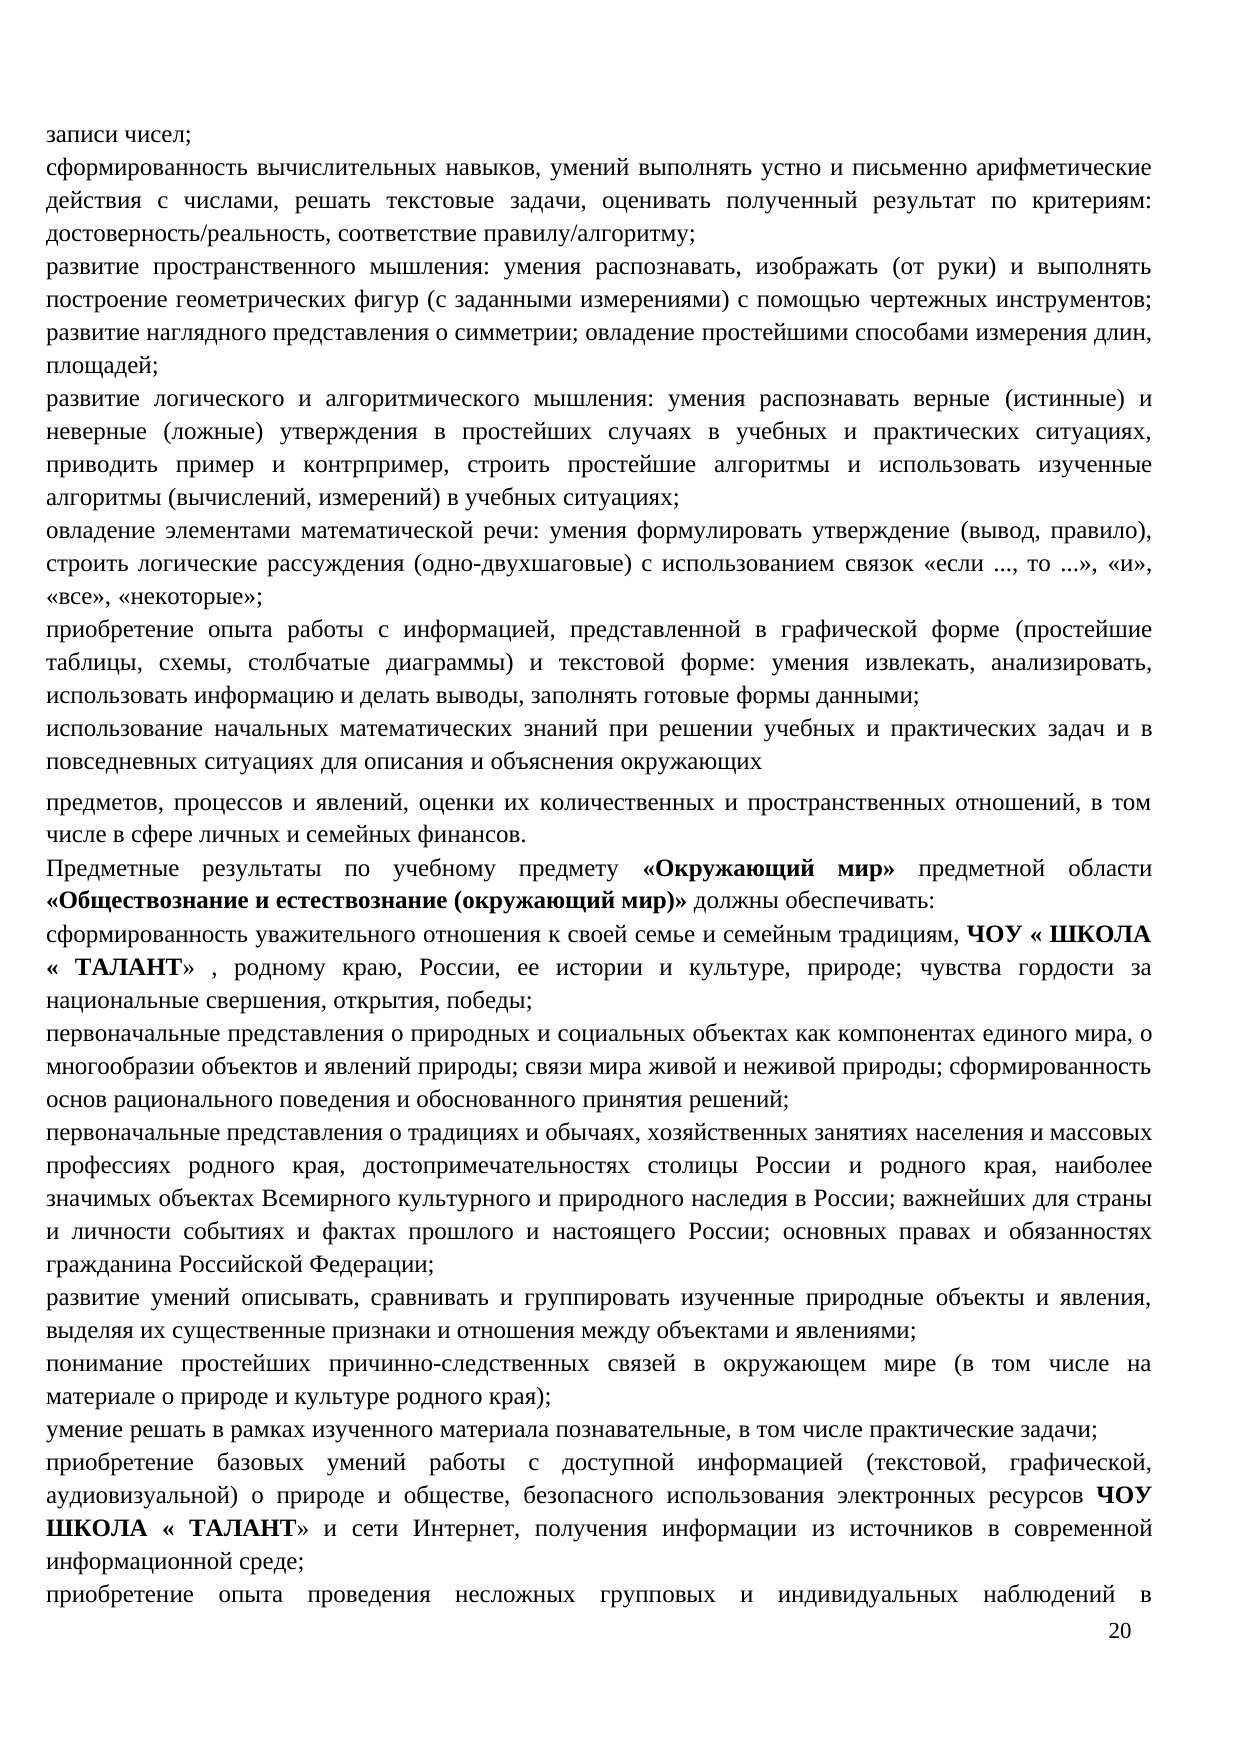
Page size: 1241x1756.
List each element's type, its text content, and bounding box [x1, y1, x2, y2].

list овладение элементами математической речи: умения формулировать утверждение (вывод, правило), строить логические рассуждения (одно-двухшаговые) с использованием связок «если ..., то ...», «и», «все», «некоторые»; [46, 515, 1152, 610]
text Предметные результаты по учебному предмету «Окружающий мир» предметной области «Обществознание и естествознание (окружающий мир)» должны обеспечивать: [46, 853, 1152, 914]
list первоначальные представления о природных и социальных объектах как компонентах единого мира, о многообразии объектов и явлений природы; связи мира живой и неживой природы; сформированность основ рационального поведения и обоснованного принятия решений; [46, 1018, 1152, 1112]
list сформированность уважительного отношения к своей семье и семейным традициям, ЧОУ « ШКОЛА « ТАЛАНТ» , родному краю, России, ее истории и культуре, природе; чувства гордости за национальные свершения, открытия, победы; [46, 919, 1151, 1013]
text предметов, процессов и явлений, оценки их количественных и пространственных отношений, в том числе в сфере личных и семейных финансов. [46, 787, 1152, 848]
list развитие логического и алгоритмического мышления: умения распознавать верные (истинные) и неверные (ложные) утверждения в простейших случаях в учебных и практических ситуациях, приводить пример и контрпример, строить простейшие алгоритмы и использовать изученные алгоритмы (вычислений, измерений) в учебных ситуациях; [46, 383, 1152, 511]
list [46, 1579, 1152, 1608]
list умение решать в рамках изученного материала познавательные, в том числе практические задачи; [46, 1414, 1152, 1443]
list развитие пространственного мышления: умения распознавать, изображать (от руки) и выполнять построение геометрических фигур (с заданными измерениями) с помощью чертежных инструментов; развитие наглядного представления о симметрии; овладение простейшими способами измерения длин, площадей; [46, 251, 1152, 379]
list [46, 119, 1152, 147]
list понимание простейших причинно-следственных связей в окружающем мире (в том числе на материале о природе и культуре родного края); [46, 1348, 1152, 1410]
list развитие умений описывать, сравнивать и группировать изученные природные объекты и явления, выделяя их существенные признаки и отношения между объектами и явлениями; [46, 1282, 1151, 1344]
list сформированность вычислительных навыков, умений выполнять устно и письменно арифметические действия с числами, решать текстовые задачи, оценивать полученный результат по критериям: достоверность/реальность, соответствие правилу/алгоритму; [46, 152, 1152, 247]
list первоначальные представления о традициях и обычаях, хозяйственных занятиях населения и массовых профессиях родного края, достопримечательностях столицы России и родного края, наиболее значимых объектах Всемирного культурного и природного наследия в России; важнейших для страны и личности событиях и фактах прошлого и настоящего России; основных правах и обязанностях гражданина Российской Федерации; [46, 1117, 1152, 1278]
list приобретение базовых умений работы с доступной информацией (текстовой, графической, аудиовизуальной) о природе и обществе, безопасного использования электронных ресурсов ЧОУ ШКОЛА « ТАЛАНТ» и сети Интернет, получения информации из источников в современной информационной среде; [46, 1447, 1152, 1575]
list использование начальных математических знаний при решении учебных и практических задач и в повседневных ситуациях для описания и объяснения окружающих [46, 713, 1152, 775]
list приобретение опыта работы с информацией, представленной в графической форме (простейшие таблицы, схемы, столбчатые диаграммы) и текстовой форме: умения извлекать, анализировать, использовать информацию и делать выводы, заполнять готовые формы данными; [46, 614, 1152, 709]
